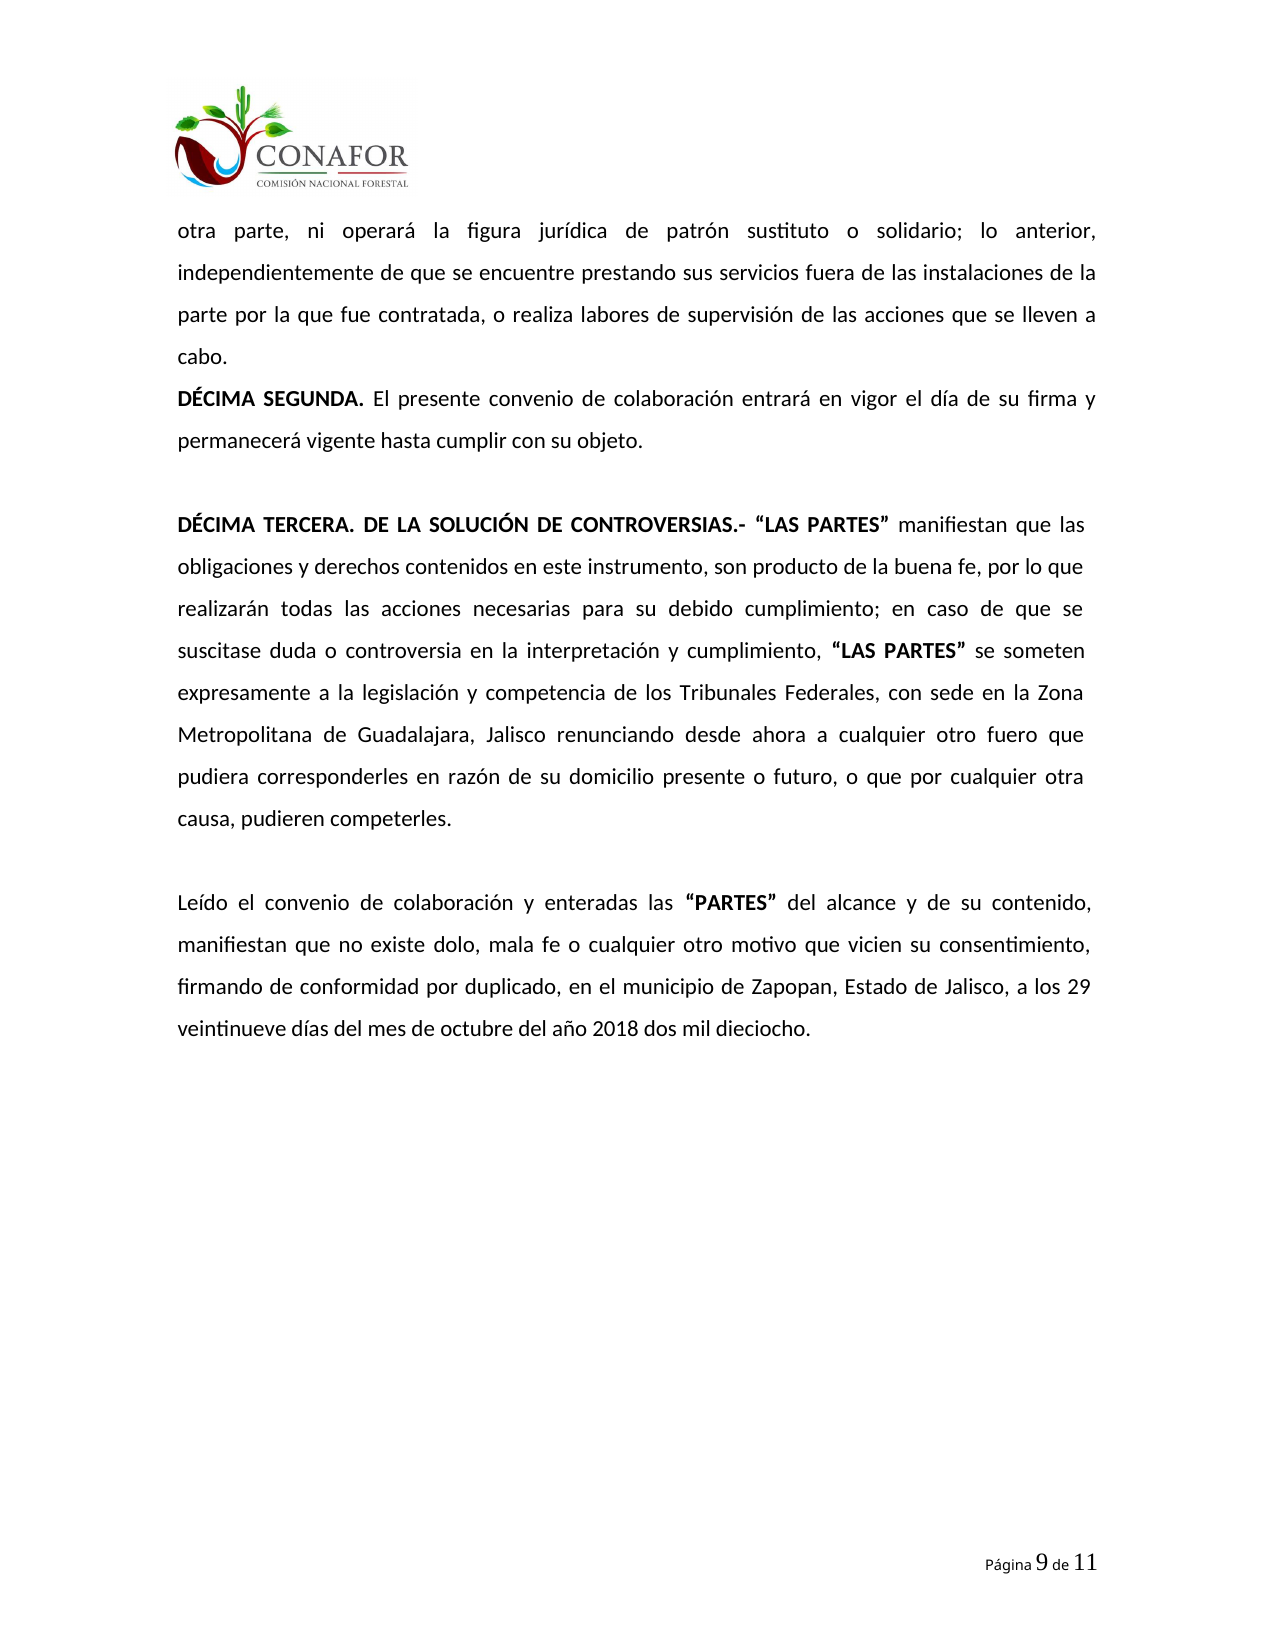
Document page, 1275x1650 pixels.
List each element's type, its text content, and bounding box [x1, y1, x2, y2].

text Leído el convenio de colaboración y enteradas las “PARTES” del alcance y de su contenido, manifiestan que no existe dolo, mala fe o cualquier otro motivo que vicien su consentimiento, firmando de conformidad por duplicado, en el municipio de Zapopan, Estado de Jalisco, a los 29 veintinueve días del mes de octubre del año 2018 dos mil dieciocho. [177, 888, 1093, 1042]
text DÉCIMA SEGUNDA. El presente convenio de colaboración entrará en vigor el día de su firma y permanecerá vigente hasta cumplir con su objeto. [177, 384, 1098, 454]
picture [165, 77, 419, 196]
text DÉCIMA TERCERA. DE LA SOLUCIÓN DE CONTROVERSIAS.- “LAS PARTES” manifiestan que las obligaciones y derechos contenidos en este instrumento, son producto de la buena fe, por lo que realizarán todas las acciones necesarias para su debido cumplimiento; en caso de que se suscitase duda o controversia en la interpretación y cumplimiento, “LAS PARTES” se someten expresamente a la legislación y competencia de los Tribunales Federales, con sede en la Zona Metropolitana de Guadalajara, Jalisco renunciando desde ahora a cualquier otro fuero que pudiera corresponderles en razón de su domicilio presente o futuro, o que por cualquier otra causa, pudieren competerles. [177, 510, 1085, 832]
